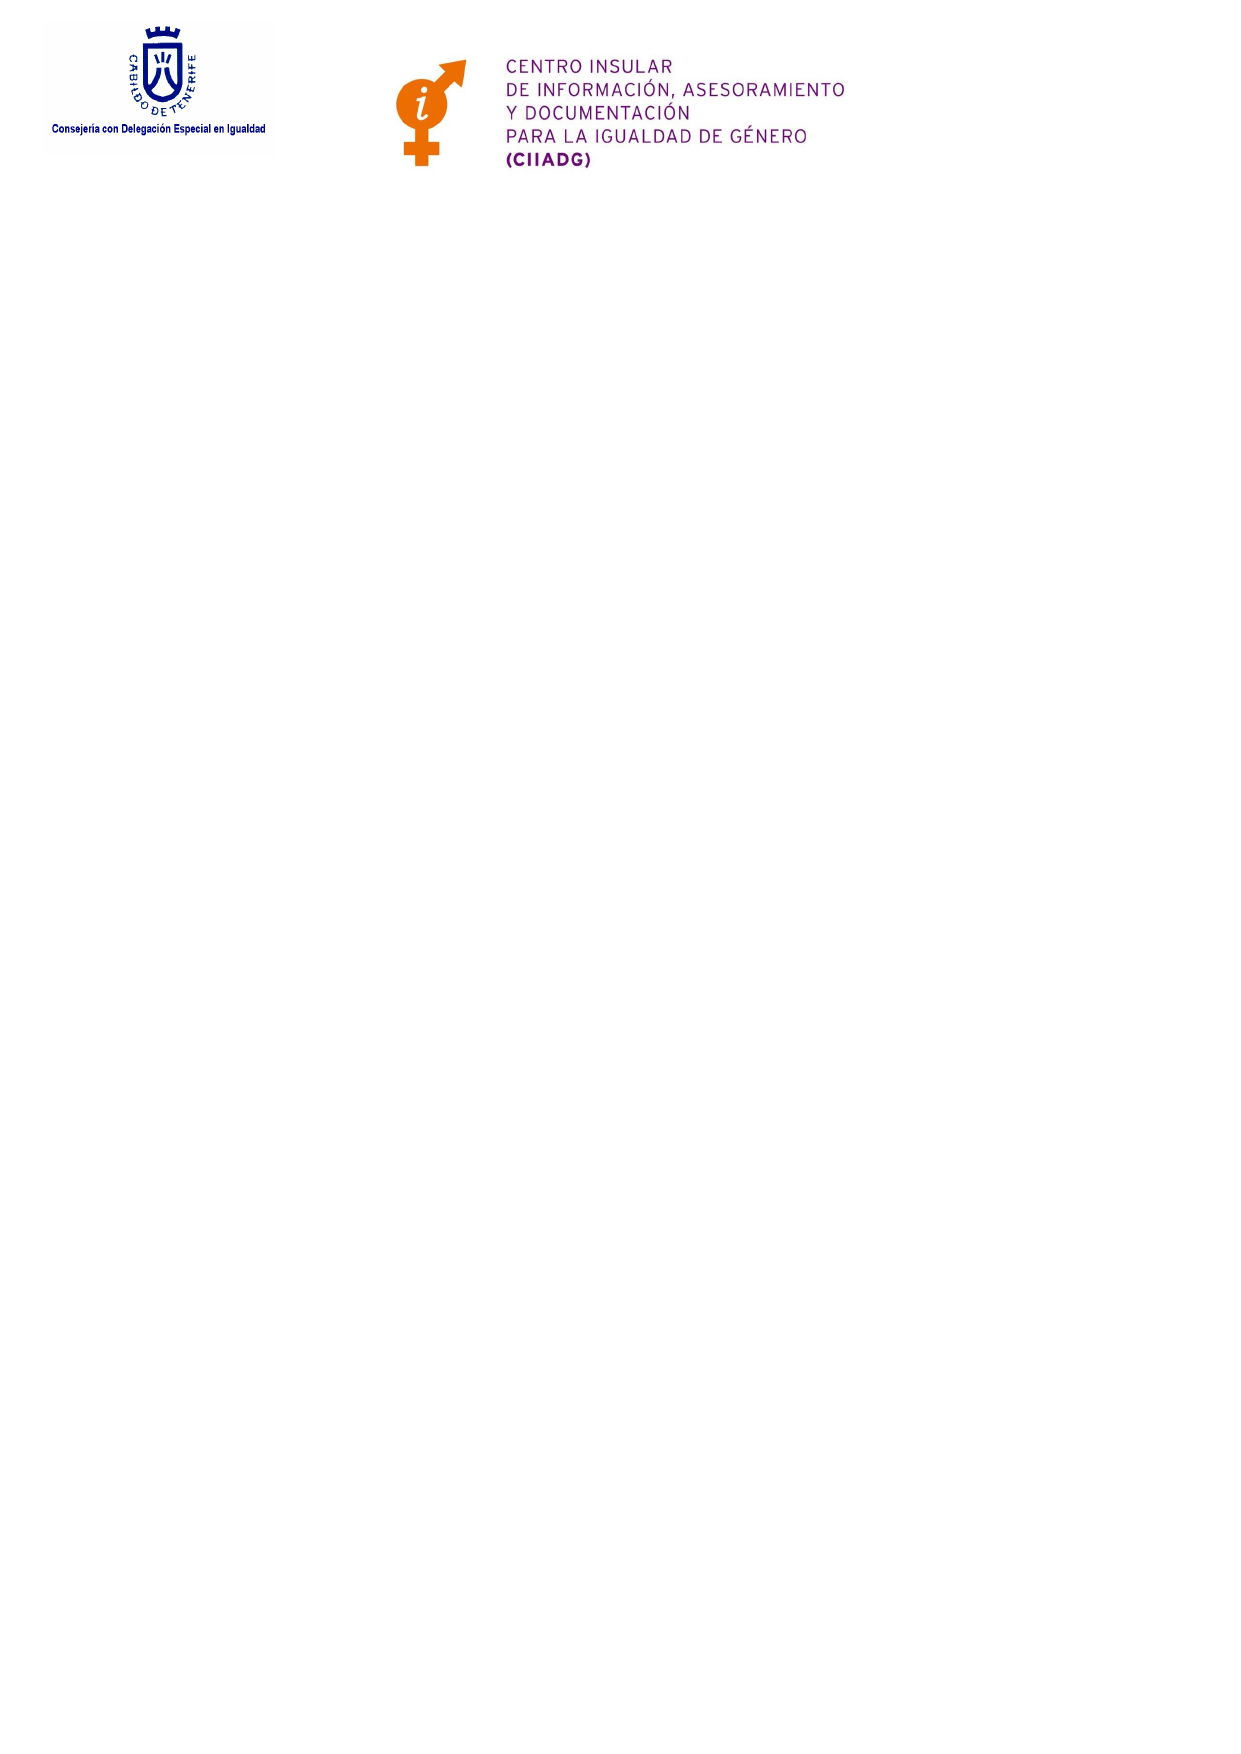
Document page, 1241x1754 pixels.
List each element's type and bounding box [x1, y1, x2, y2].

picture [42, 21, 276, 157]
picture [372, 46, 868, 181]
